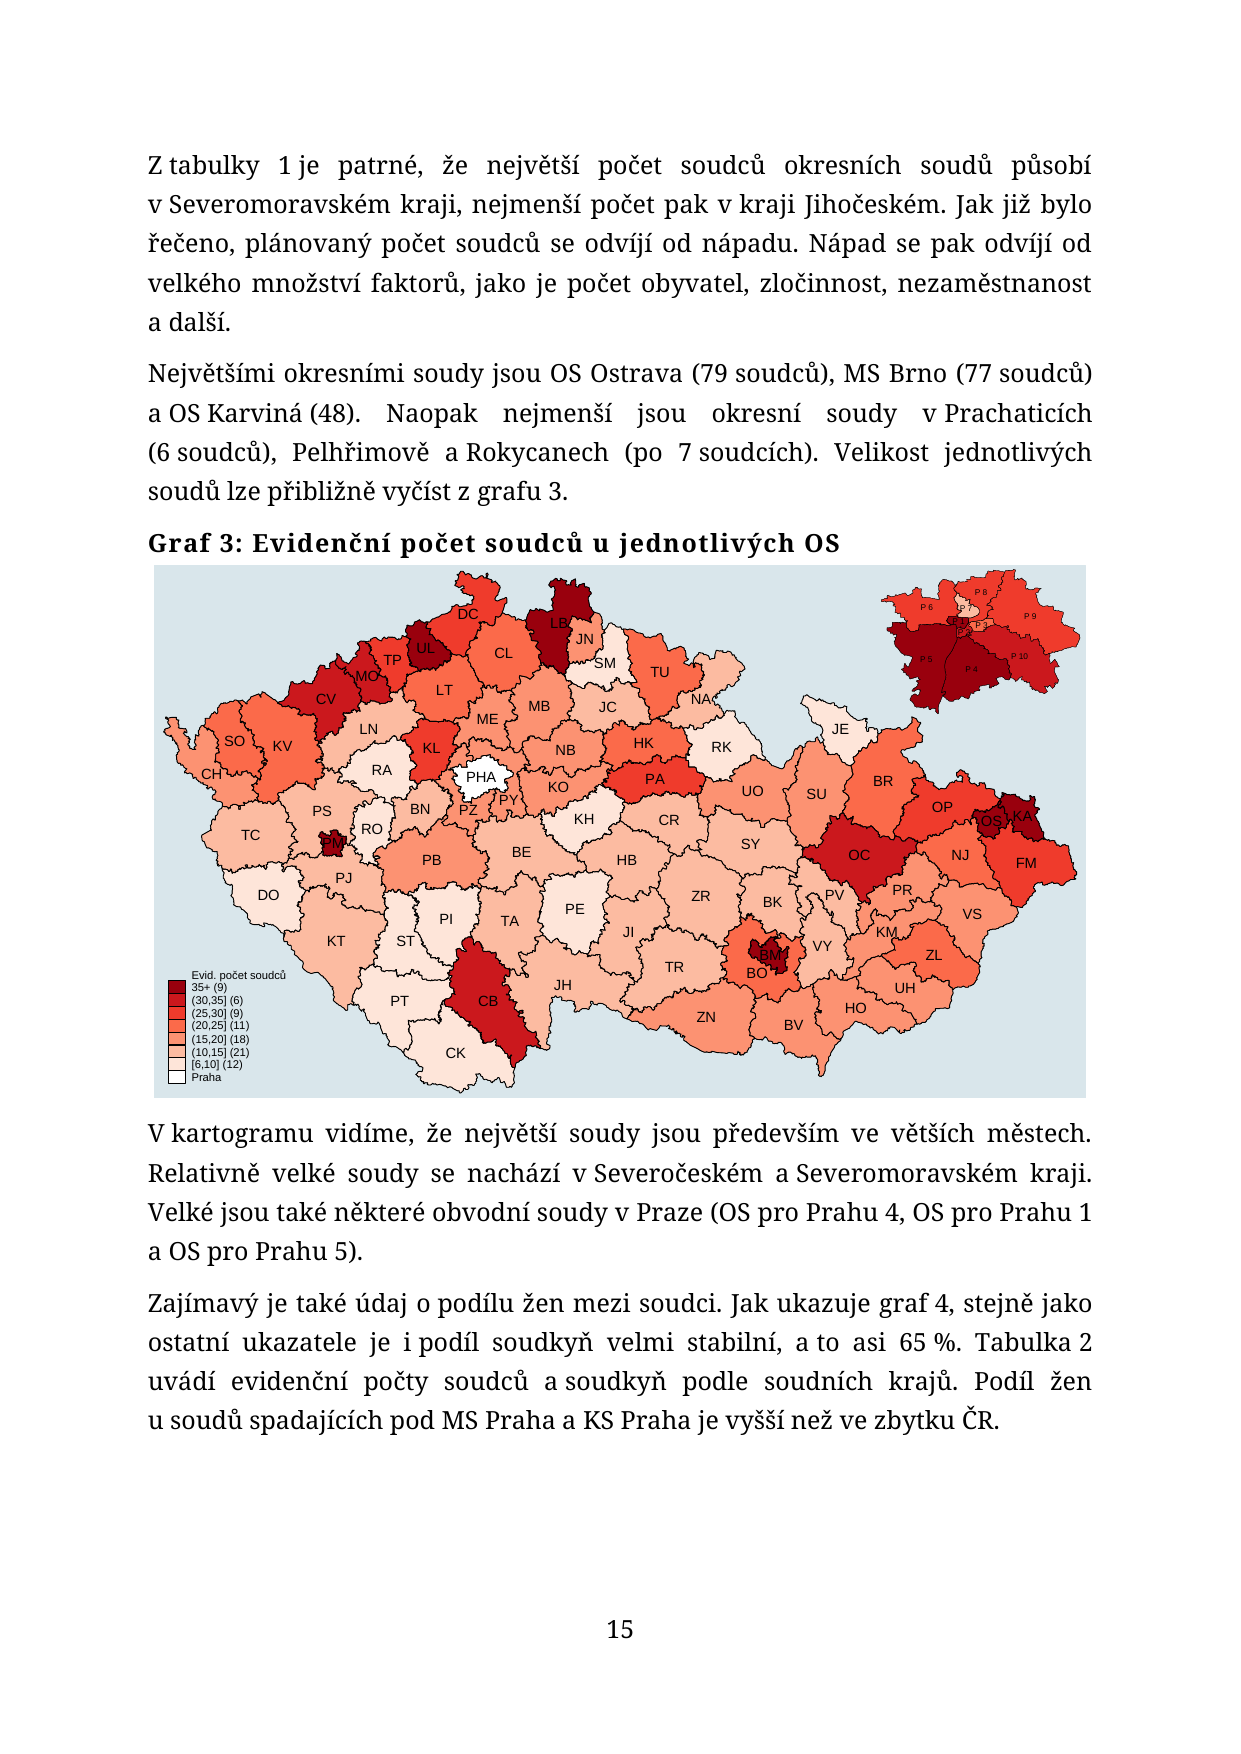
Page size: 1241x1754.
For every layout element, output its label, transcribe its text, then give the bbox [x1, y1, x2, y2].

text V kartogramu vidíme, že největší soudy jsou především ve větších městech. Relativně velké soudy se nachází v Severočeském a Severomoravském kraji. Velké jsou také některé obvodní soudy v Praze (OS pro Prahu 4, OS pro Prahu 1 a OS pro Prahu 5). [148, 1116, 1092, 1268]
text Z tabulky 1 je patrné, že největší počet soudců okresních soudů působí v Severomoravském kraji, nejmenší počet pak v kraji Jihočeském. Jak již bylo řečeno, plánovaný počet soudců se odvíjí od nápadu. Nápad se pak odvíjí od velkého množství faktorů, jako je počet obyvatel, zločinnost, nezaměstnanost a další. [148, 148, 1092, 338]
text Největšími okresními soudy jsou OS Ostrava (79 soudců), MS Brno (77 soudců) a OS Karviná (48). Naopak nejmenší jsou okresní soudy v Prachaticích (6 soudců), Pelhřimově a Rokycanech (po 7 soudcích). Velikost jednotlivých soudů lze přibližně vyčíst z grafu 3. [148, 356, 1092, 508]
text Zajímavý je také údaj o podílu žen mezi soudci. Jak ukazuje graf 4, stejně jako ostatní ukazatele je i podíl soudkyň velmi stabilní, a to asi 65 %. Tabulka 2 uvádí evidenční počty soudců a soudkyň podle soudních krajů. Podíl žen u soudů spadajících pod MS Praha a KS Praha je vyšší než ve zbytku ČR. [148, 1285, 1092, 1437]
